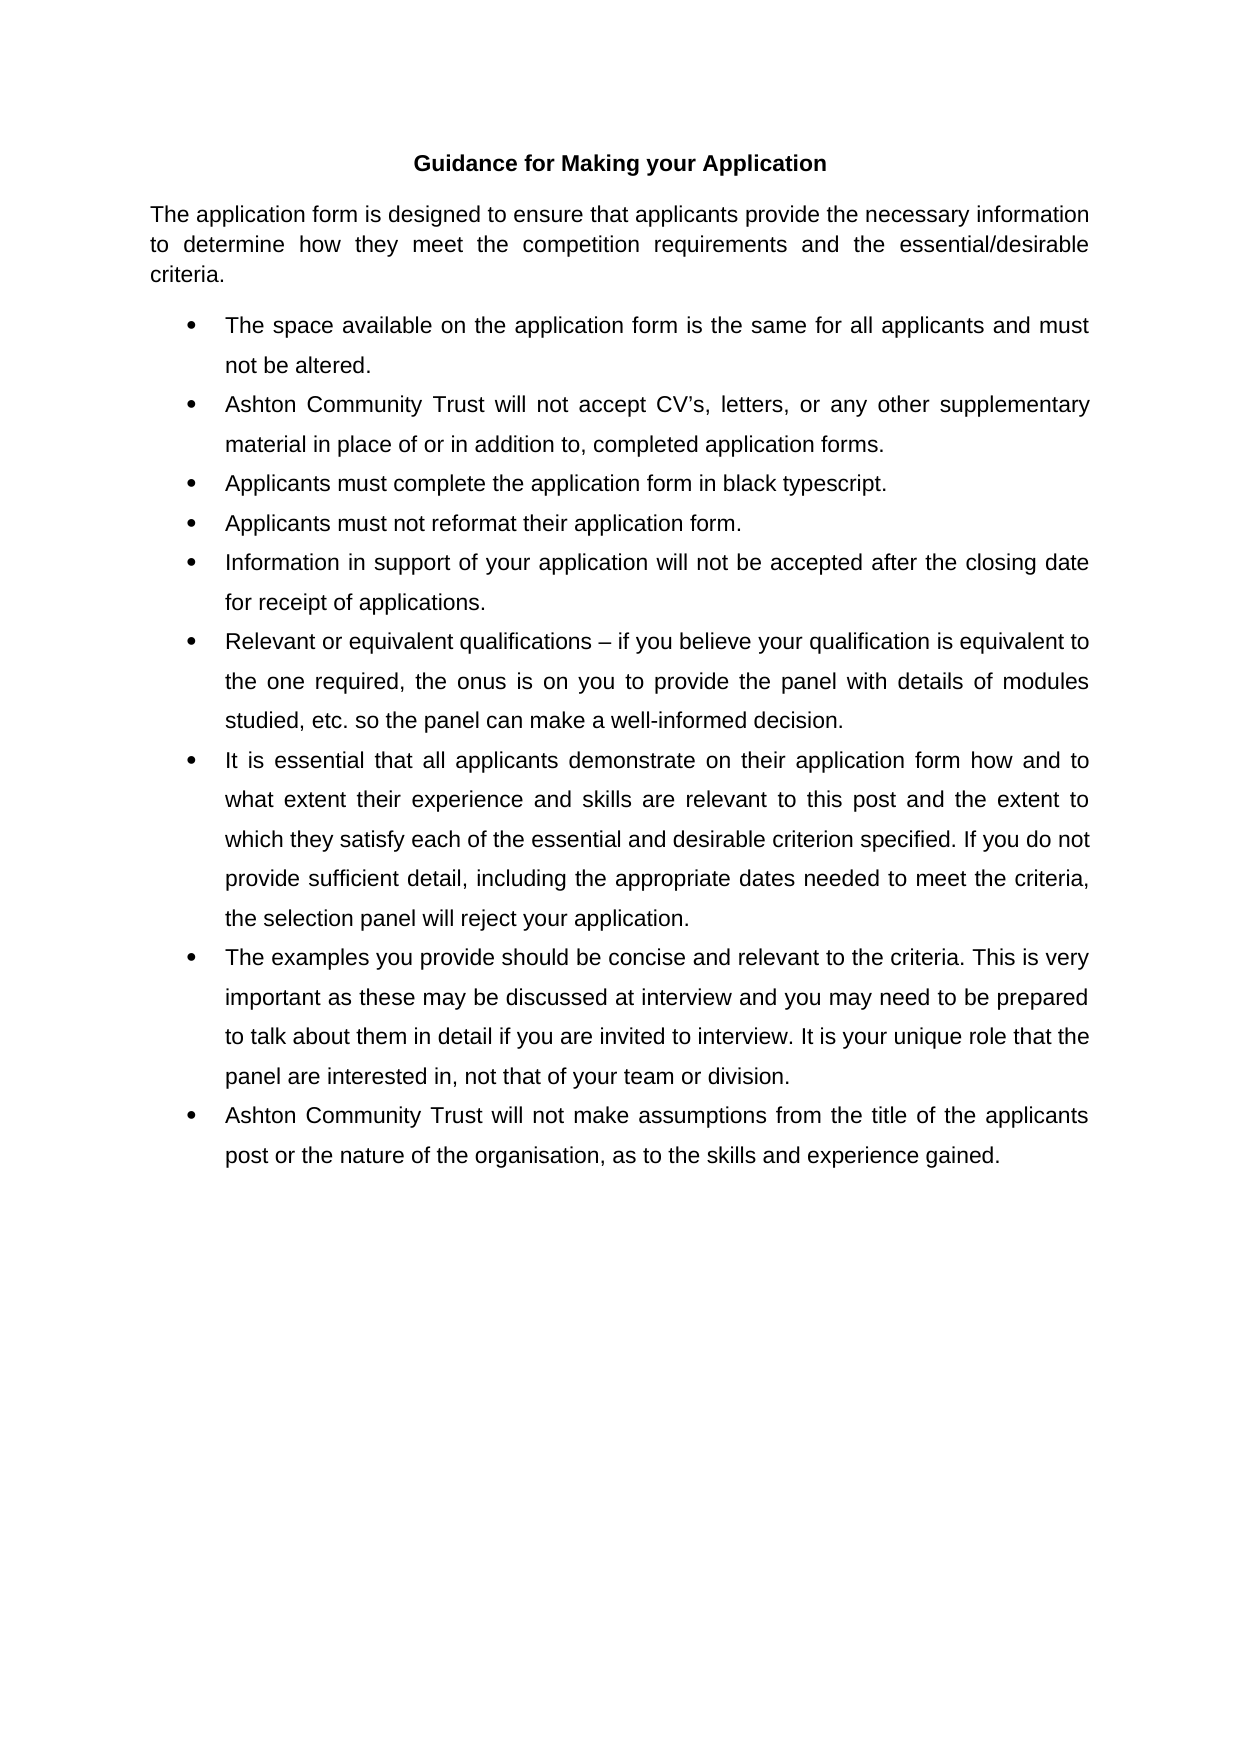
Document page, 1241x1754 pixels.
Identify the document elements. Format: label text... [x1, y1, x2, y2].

list Information in support of your application will not be accepted after the closing date for receipt of applications. [187, 549, 1090, 615]
list Ashton Community Trust will not make assumptions from the title of the applicants post or the nature of the organisation, as to the skills and experience gained. [187, 1102, 1090, 1168]
list Ashton Community Trust will not accept CV’s, letters, or any other supplementary material in place of or in addition to, completed application forms. [187, 391, 1090, 457]
text The application form is designed to ensure that applicants provide the necessary information to determine how they meet the competition requirements and the essential/desirable criteria. [150, 201, 1090, 288]
list The space available on the application form is the same for all applicants and must not be altered. [187, 312, 1090, 378]
list Relevant or equivalent qualifications – if you believe your qualification is equivalent to the one required, the onus is on you to provide the panel with details of modules studied, etc. so the panel can make a well-informed decision. [187, 628, 1090, 734]
list It is essential that all applicants demonstrate on their application form how and to what extent their experience and skills are relevant to this post and the extent to which they satisfy each of the essential and desirable criterion specified. If you do not provide sufficient detail, including the appropriate dates needed to meet the criteria, the selection panel will reject your application. [187, 747, 1090, 931]
list Applicants must complete the application form in black typescript. [187, 470, 1090, 497]
list The examples you provide should be concise and relevant to the criteria. This is very important as these may be discussed at interview and you may need to be prepared to talk about them in detail if you are invited to interview. It is your unique role that the panel are interested in, not that of your team or division. [187, 944, 1090, 1089]
text Guidance for Making your Application [150, 150, 1090, 176]
list Applicants must not reformat their application form. [187, 510, 1090, 536]
